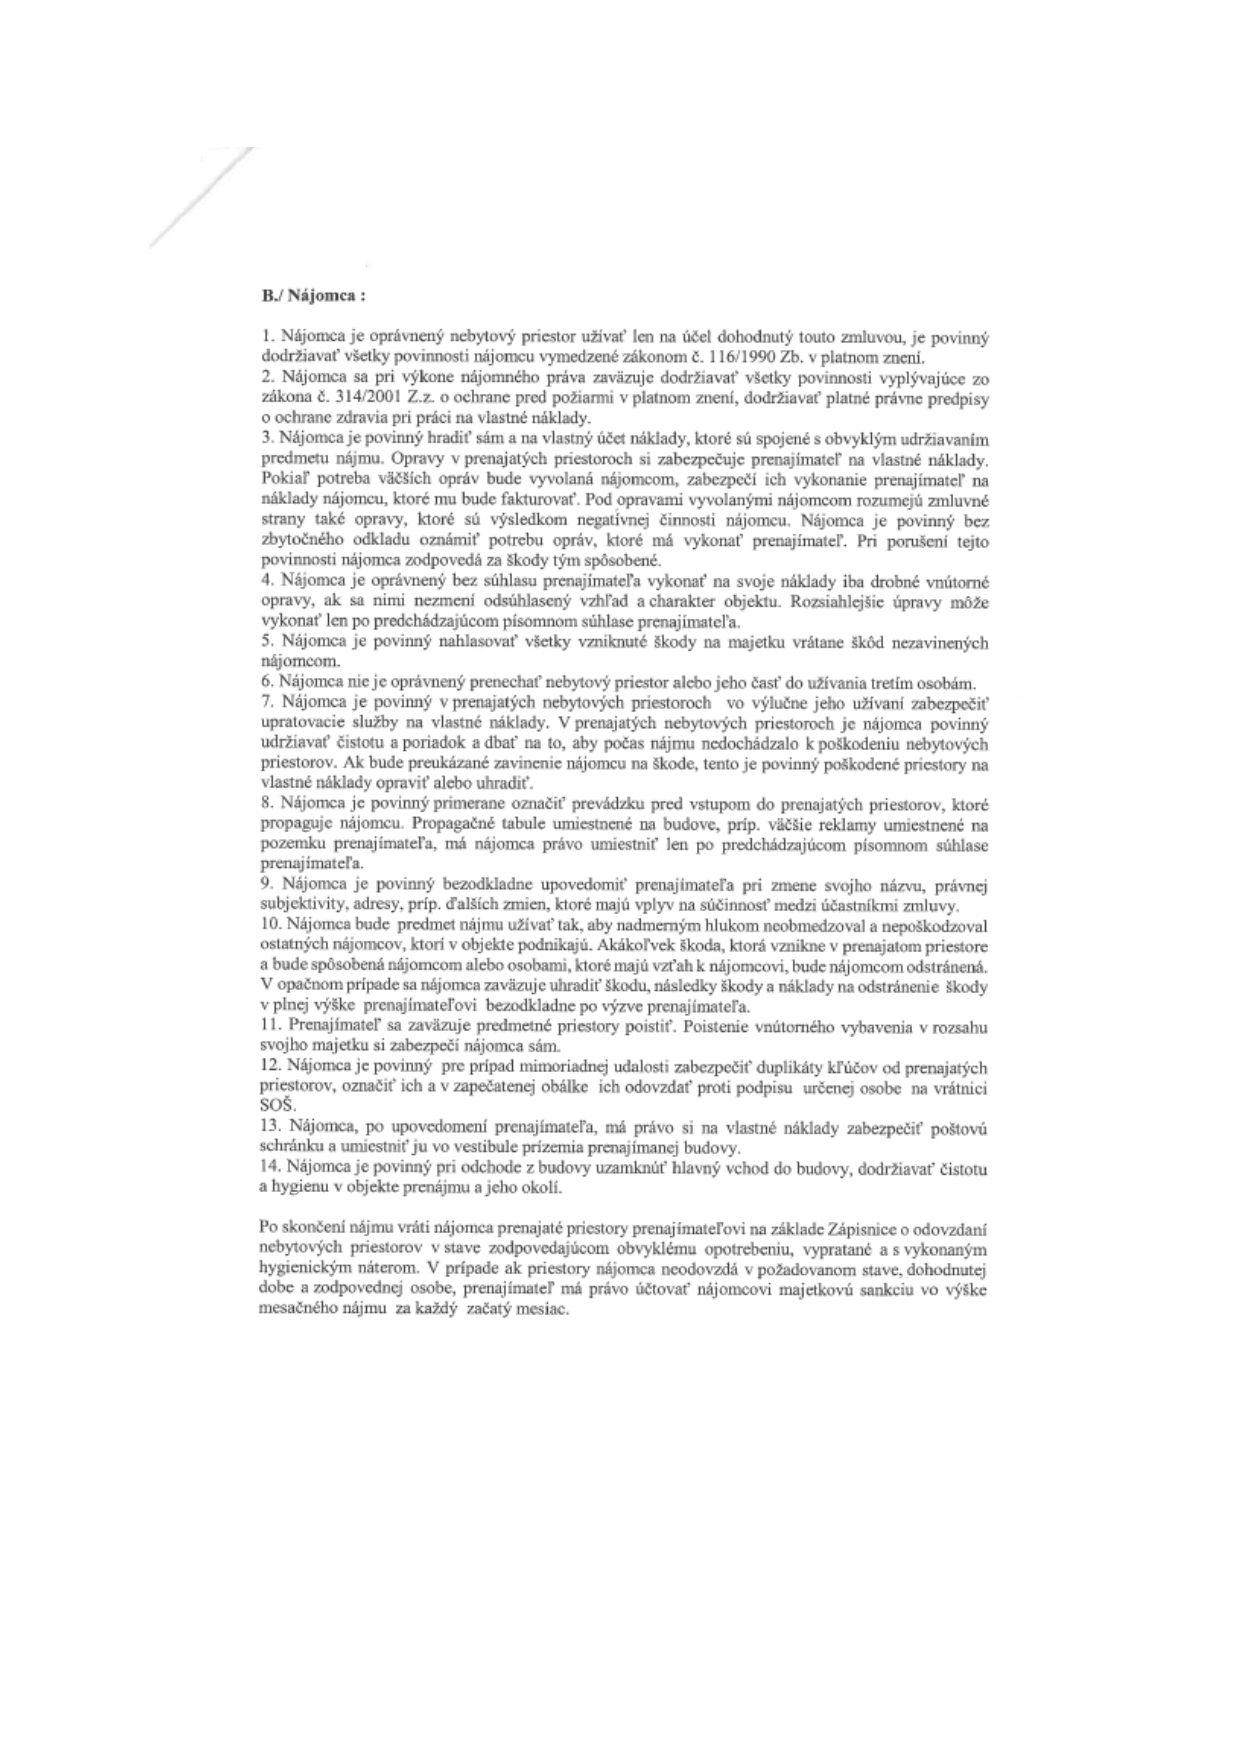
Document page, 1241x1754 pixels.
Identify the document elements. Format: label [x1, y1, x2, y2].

picture [147, 147, 1093, 1473]
